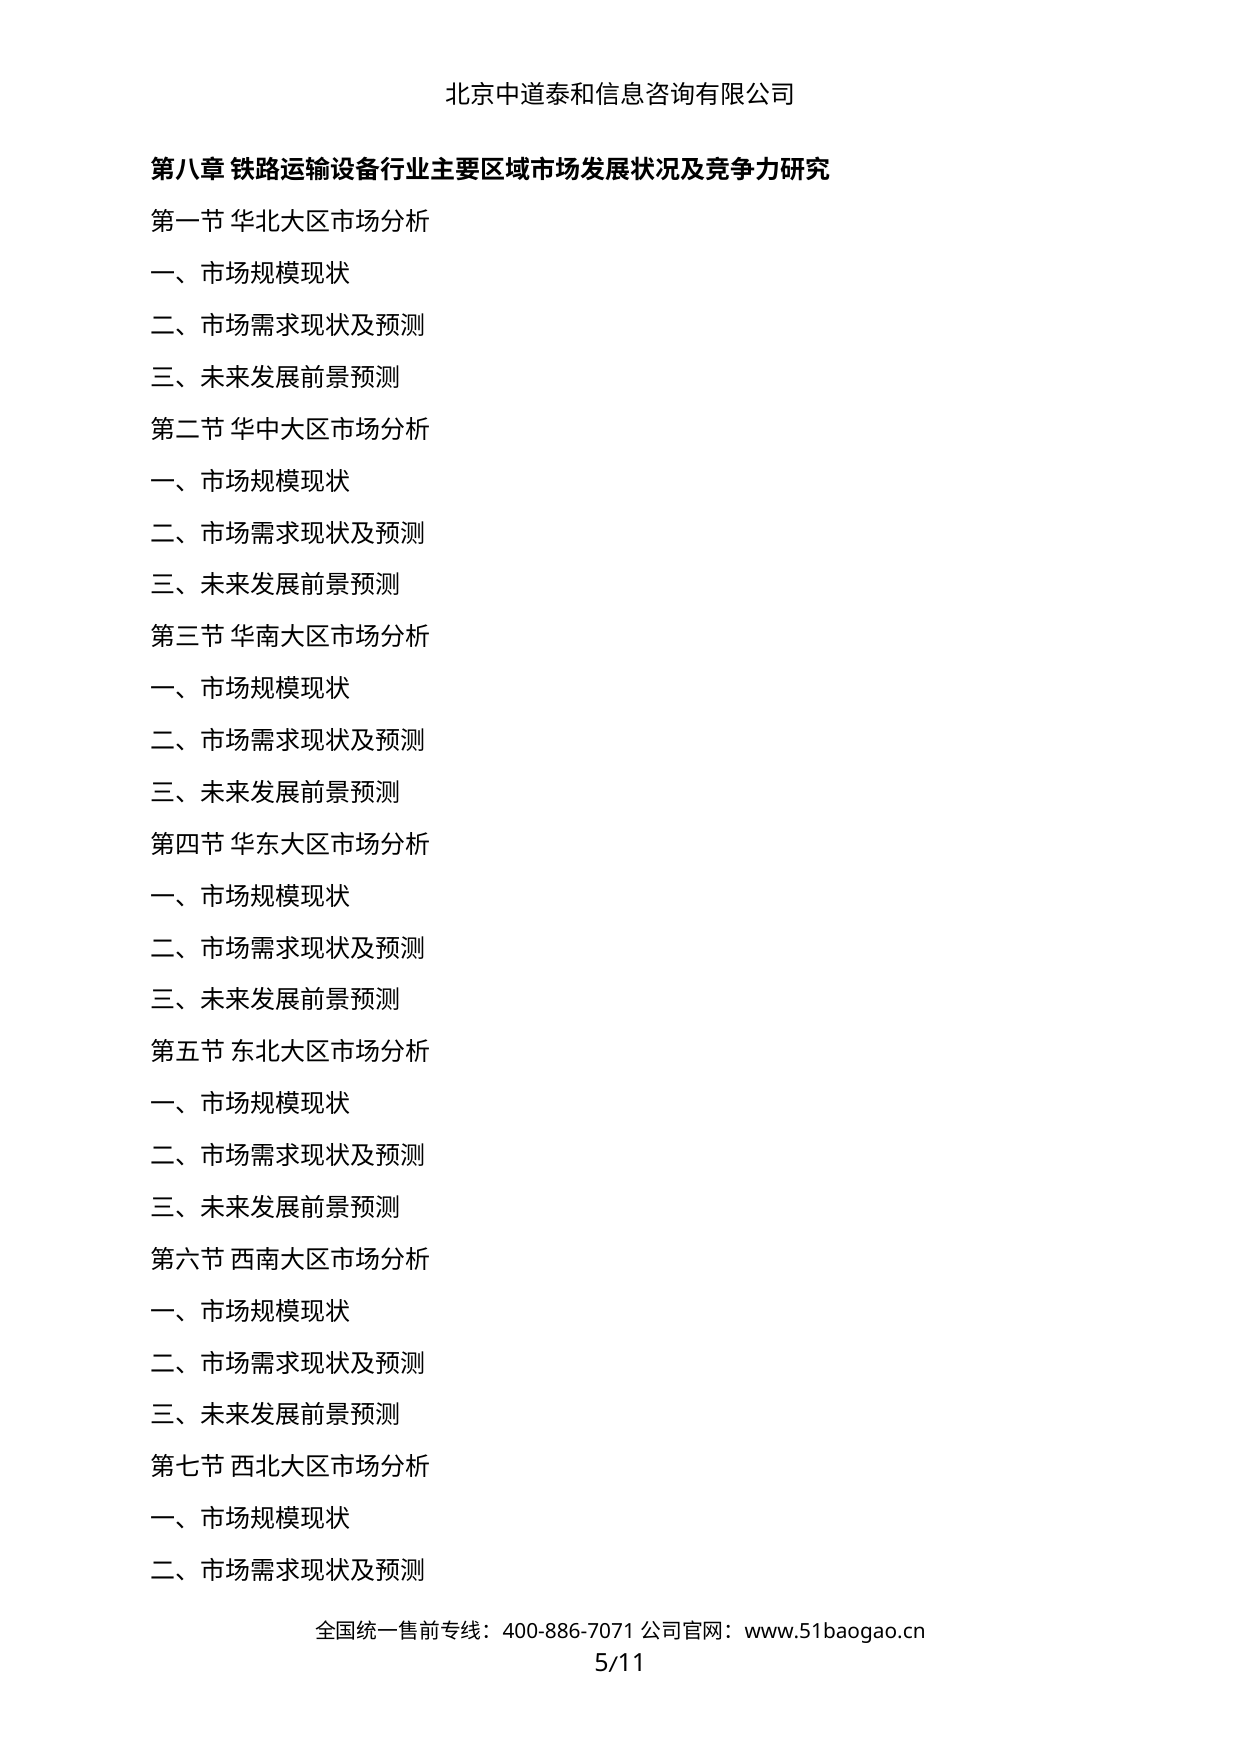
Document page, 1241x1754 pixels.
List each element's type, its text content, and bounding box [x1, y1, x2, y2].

text 二、市场需求现状及预测 [150, 1551, 1090, 1587]
text 三、未来发展前景预测 [150, 357, 1090, 394]
text 二、市场需求现状及预测 [150, 1136, 1090, 1172]
text 一、市场规模现状 [150, 876, 1090, 912]
text 三、未来发展前景预测 [150, 1395, 1090, 1431]
text 第一节 华北大区市场分析 [150, 202, 1090, 238]
text 第二节 华中大区市场分析 [150, 409, 1090, 446]
text 第八章 铁路运输设备行业主要区域市场发展状况及竞争力研究 [150, 150, 1090, 186]
text 三、未来发展前景预测 [150, 1187, 1090, 1224]
text 二、市场需求现状及预测 [150, 1343, 1090, 1379]
text 一、市场规模现状 [150, 1291, 1090, 1327]
text 二、市场需求现状及预测 [150, 928, 1090, 964]
text 一、市场规模现状 [150, 254, 1090, 290]
text 二、市场需求现状及预测 [150, 513, 1090, 549]
text 三、未来发展前景预测 [150, 565, 1090, 601]
text 三、未来发展前景预测 [150, 772, 1090, 809]
text 一、市场规模现状 [150, 1084, 1090, 1120]
text 第三节 华南大区市场分析 [150, 617, 1090, 653]
text 一、市场规模现状 [150, 461, 1090, 497]
text 第五节 东北大区市场分析 [150, 1032, 1090, 1068]
text 一、市场规模现状 [150, 669, 1090, 705]
text 一、市场规模现状 [150, 1499, 1090, 1535]
text 二、市场需求现状及预测 [150, 721, 1090, 757]
text 第六节 西南大区市场分析 [150, 1239, 1090, 1276]
text 三、未来发展前景预测 [150, 980, 1090, 1016]
text 第四节 华东大区市场分析 [150, 824, 1090, 861]
text 二、市场需求现状及预测 [150, 306, 1090, 342]
text 第七节 西北大区市场分析 [150, 1447, 1090, 1483]
